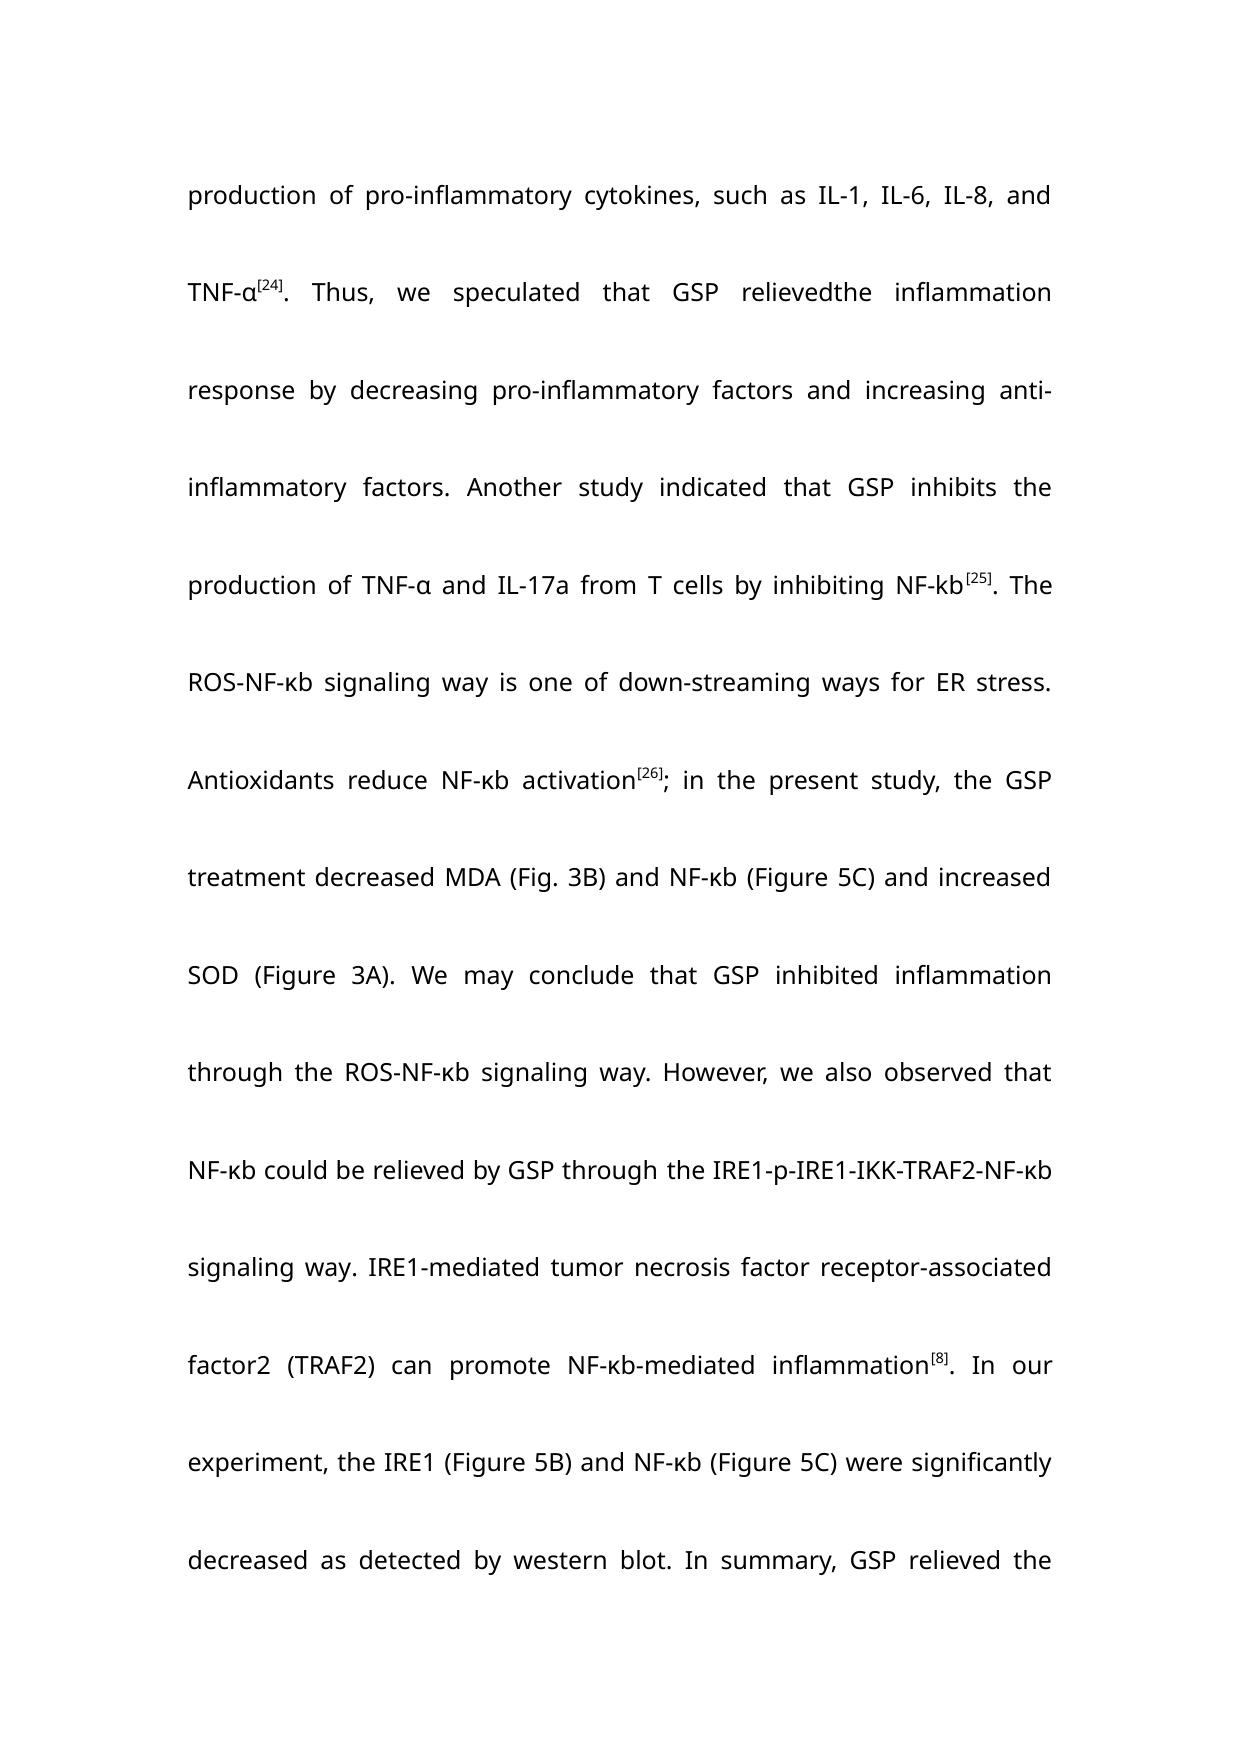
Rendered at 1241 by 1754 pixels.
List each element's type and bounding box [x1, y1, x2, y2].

text [187, 162, 1053, 1592]
